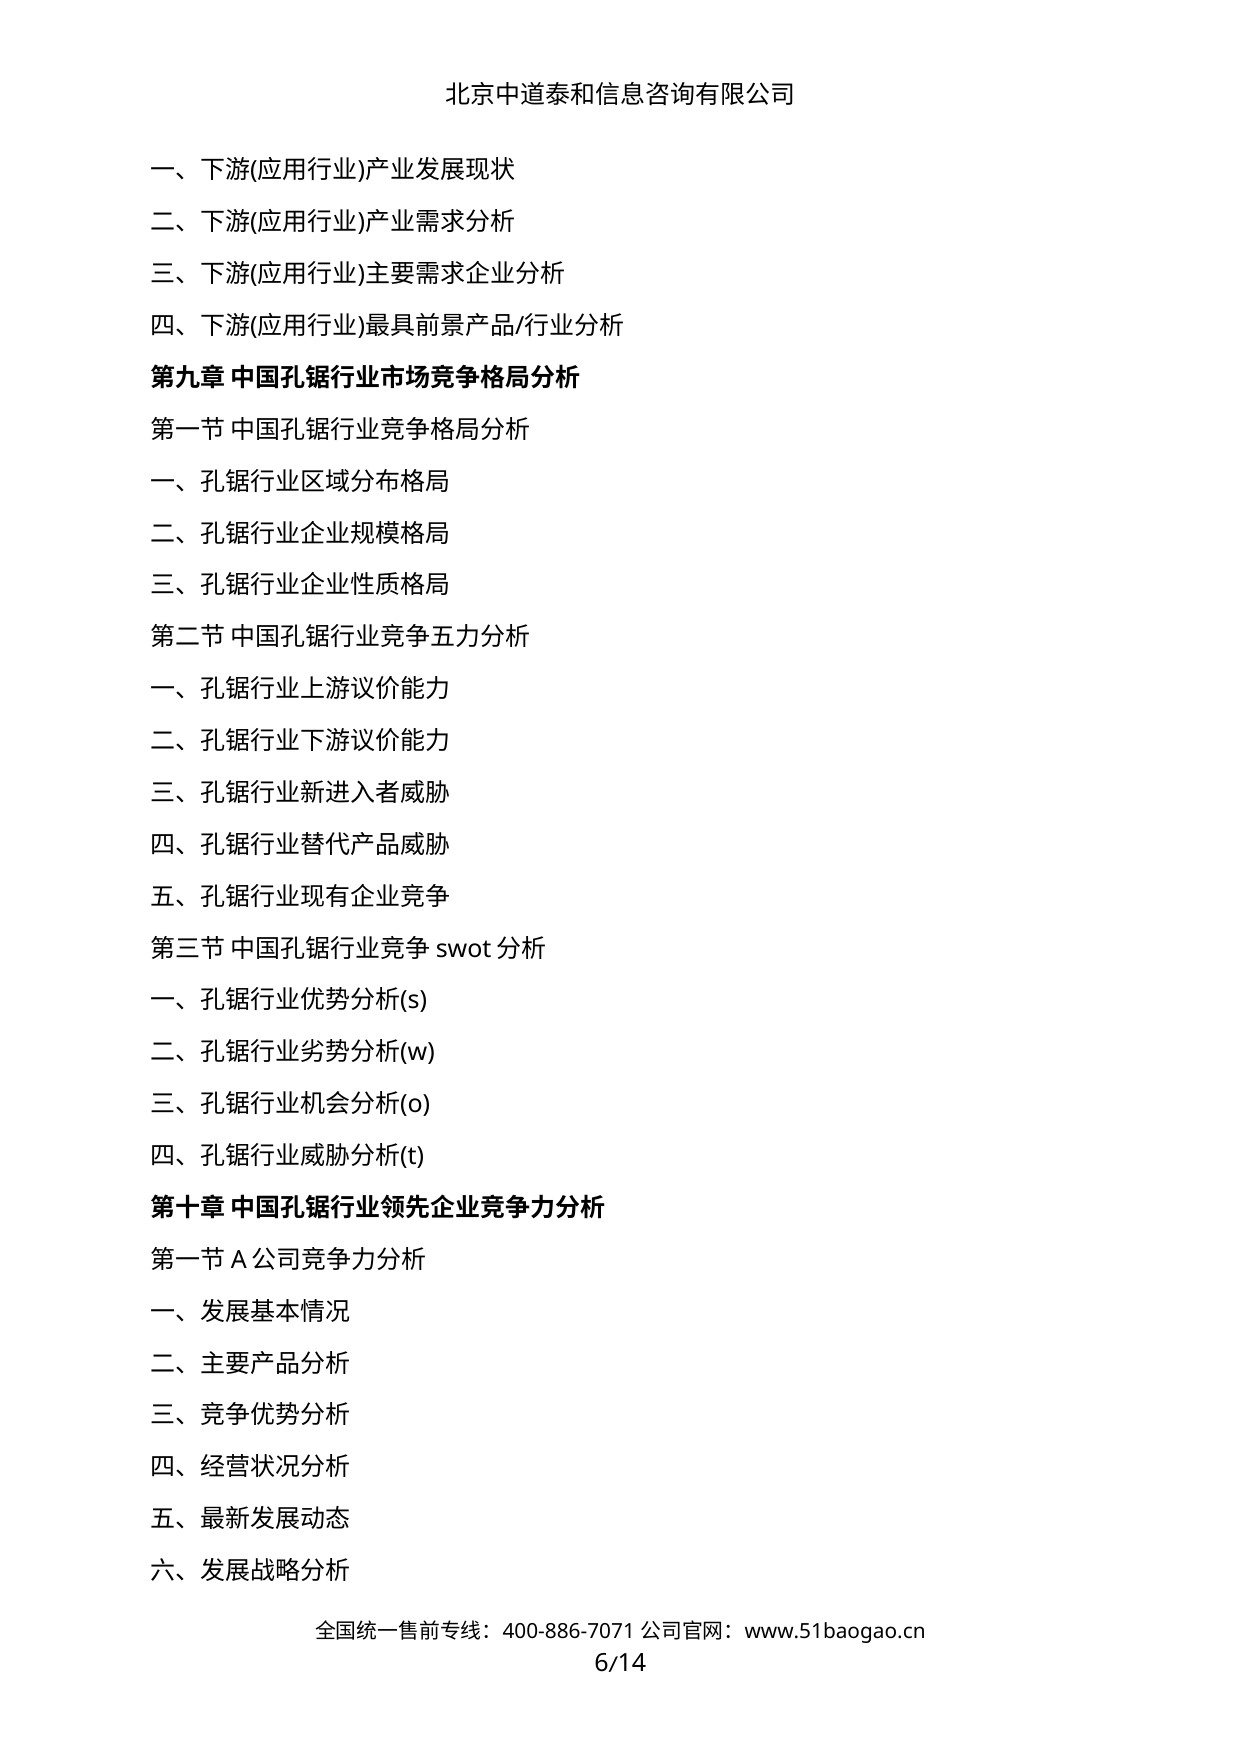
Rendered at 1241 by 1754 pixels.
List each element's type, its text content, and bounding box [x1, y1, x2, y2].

text 二、下游(应用行业)产业需求分析 [150, 202, 1090, 238]
text 三、孔锯行业机会分析(o) [150, 1084, 1090, 1120]
text 四、孔锯行业威胁分析(t) [150, 1136, 1090, 1172]
text 四、孔锯行业替代产品威胁 [150, 824, 1090, 861]
text 第一节 A公司竞争力分析 [150, 1239, 1090, 1276]
text 五、孔锯行业现有企业竞争 [150, 876, 1090, 912]
text 二、孔锯行业劣势分析(w) [150, 1032, 1090, 1068]
text 二、主要产品分析 [150, 1343, 1090, 1379]
text 第九章 中国孔锯行业市场竞争格局分析 [150, 357, 1090, 394]
text 一、下游(应用行业)产业发展现状 [150, 150, 1090, 186]
text 一、孔锯行业上游议价能力 [150, 669, 1090, 705]
text 第三节 中国孔锯行业竞争swot分析 [150, 928, 1090, 964]
text 一、发展基本情况 [150, 1291, 1090, 1327]
text 二、孔锯行业下游议价能力 [150, 721, 1090, 757]
text 三、竞争优势分析 [150, 1395, 1090, 1431]
text 一、孔锯行业优势分析(s) [150, 980, 1090, 1016]
text 三、孔锯行业新进入者威胁 [150, 772, 1090, 809]
text 第二节 中国孔锯行业竞争五力分析 [150, 617, 1090, 653]
text 三、下游(应用行业)主要需求企业分析 [150, 254, 1090, 290]
text 六、发展战略分析 [150, 1551, 1090, 1587]
text 二、孔锯行业企业规模格局 [150, 513, 1090, 549]
text 三、孔锯行业企业性质格局 [150, 565, 1090, 601]
text 第十章 中国孔锯行业领先企业竞争力分析 [150, 1187, 1090, 1224]
text 四、下游(应用行业)最具前景产品/行业分析 [150, 306, 1090, 342]
text 一、孔锯行业区域分布格局 [150, 461, 1090, 497]
text 四、经营状况分析 [150, 1447, 1090, 1483]
text 第一节 中国孔锯行业竞争格局分析 [150, 409, 1090, 446]
text 五、最新发展动态 [150, 1499, 1090, 1535]
